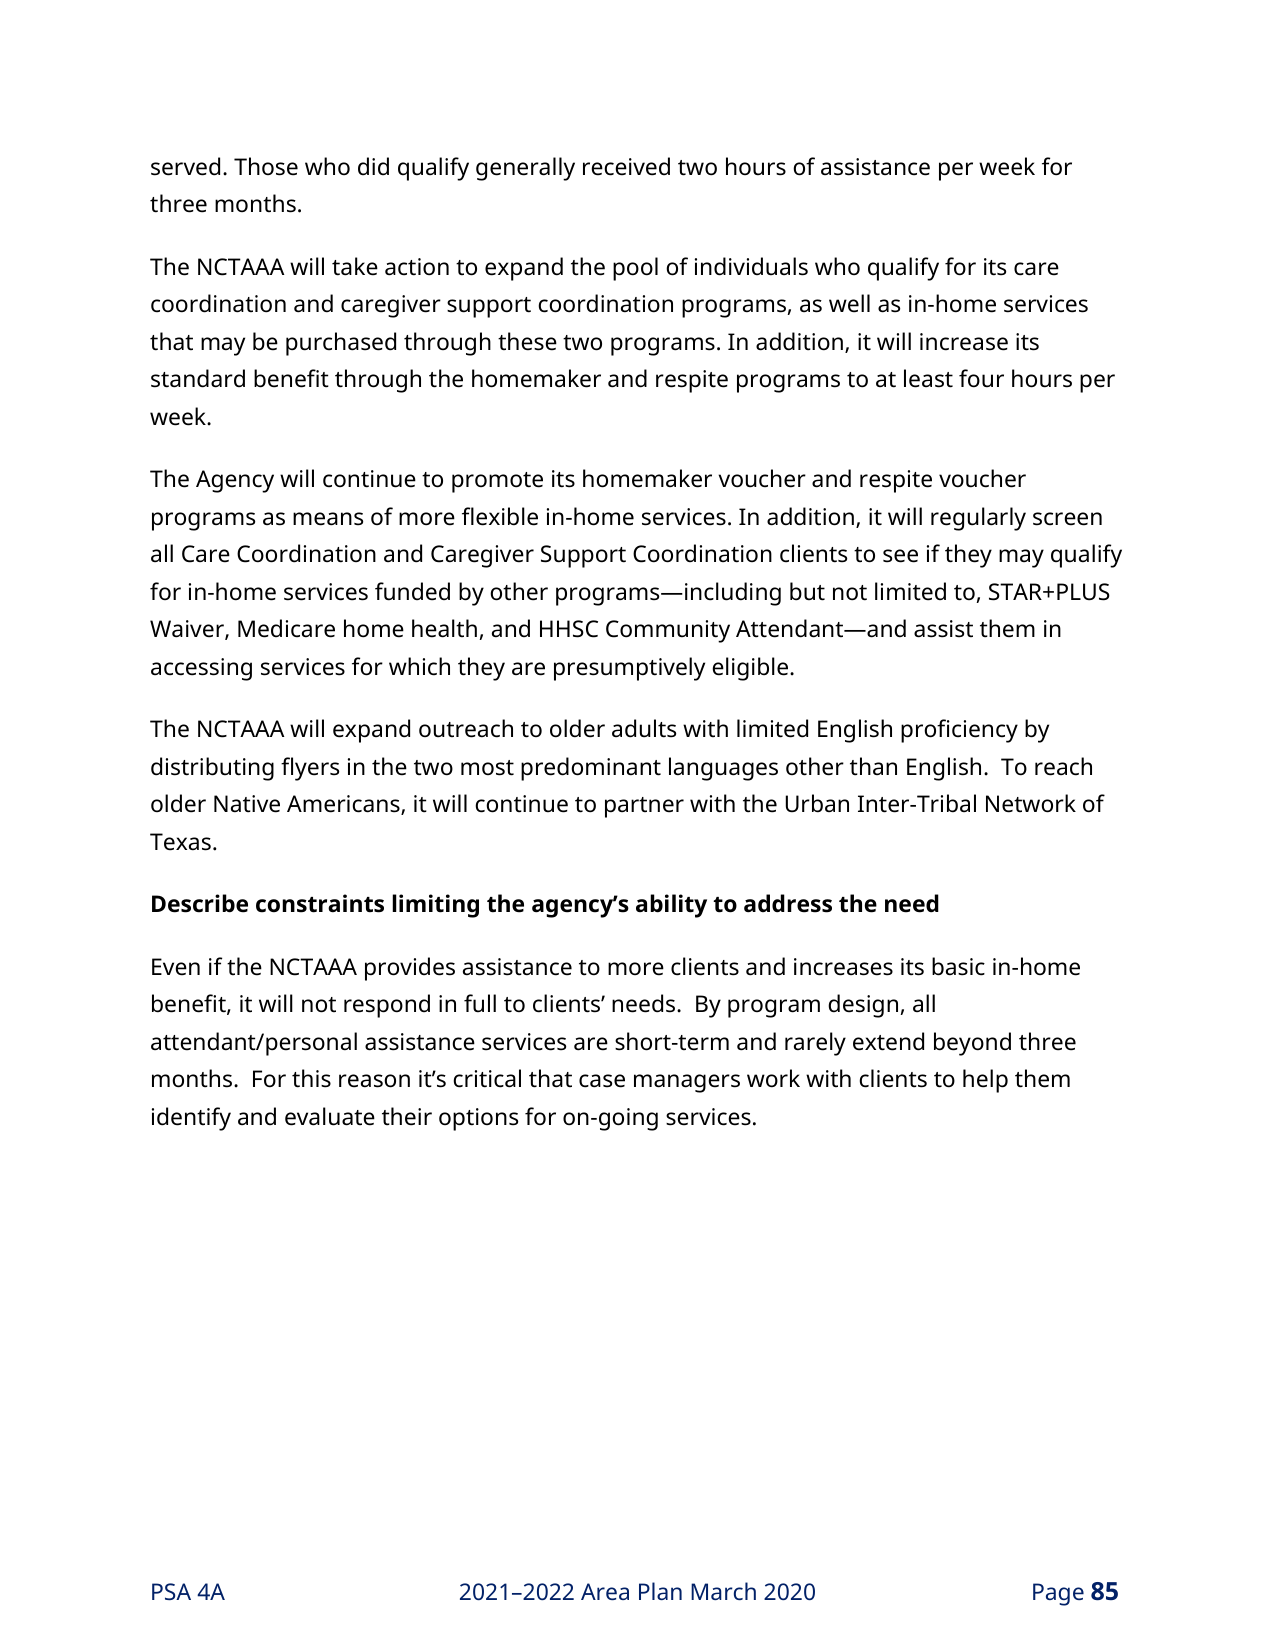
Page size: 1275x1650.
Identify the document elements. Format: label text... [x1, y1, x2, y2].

text Describe constraints limiting the agency’s ability to address the need [150, 888, 1125, 919]
text The NCTAAA will expand outreach to older adults with limited English proficiency by distributing flyers in the two most predominant languages other than English. To reach older Native Americans, it will continue to partner with the Urban Inter-Tribal Network of Texas. [150, 713, 1125, 857]
text The NCTAAA will take action to expand the pool of individuals who qualify for its care coordination and caregiver support coordination programs, as well as in-home services that may be purchased through these two programs. In addition, it will increase its standard benefit through the homemaker and respite programs to at least four hours per week. [150, 251, 1125, 432]
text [150, 151, 1125, 219]
text The Agency will continue to promote its homemaker voucher and respite voucher programs as means of more flexible in-home services. In addition, it will regularly screen all Care Coordination and Caregiver Support Coordination clients to see if they may qualify for in-home services funded by other programs—including but not limited to, STAR+PLUS Waiver, Medicare home health, and HHSC Community Attendant—and assist them in accessing services for which they are presumptively eligible. [150, 463, 1125, 682]
